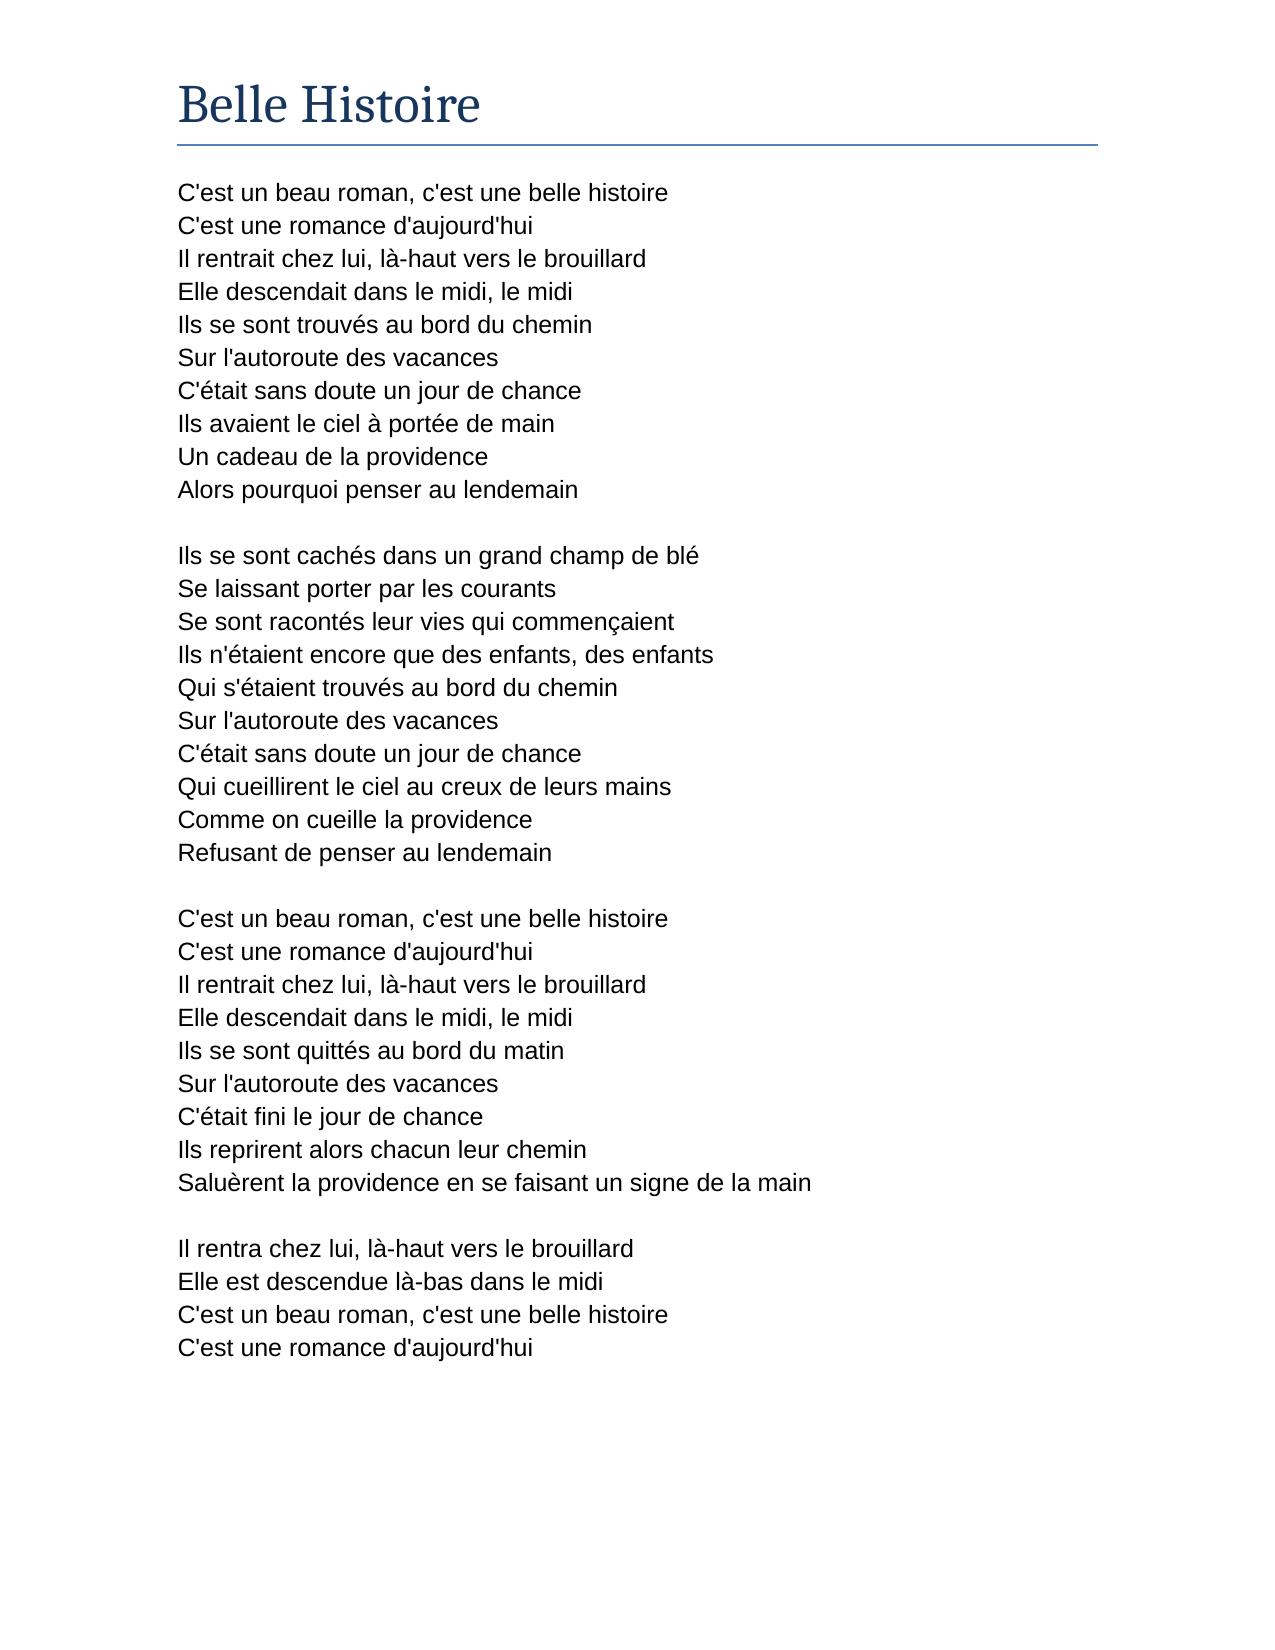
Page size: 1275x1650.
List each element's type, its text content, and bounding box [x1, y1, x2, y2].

text C'est un beau roman, c'est une belle histoire C'est une romance d'aujourd'hui Il rentrait chez lui, là-haut vers le brouillard Elle descendait dans le midi, le midi Ils se sont trouvés au bord du chemin Sur l'autoroute des vacances C'était sans doute un jour de chance Ils avaient le ciel à portée de main Un cadeau de la providence Alors pourquoi penser au lendemain Ils se sont cachés dans un grand champ de blé Se laissant porter par les courants Se sont racontés leur vies qui commençaient Ils n'étaient encore que des enfants, des enfants Qui s'étaient trouvés au bord du chemin Sur l'autoroute des vacances C'était sans doute un jour de chance Qui cueillirent le ciel au creux de leurs mains Comme on cueille la providence Refusant de penser au lendemain C'est un beau roman, c'est une belle histoire C'est une romance d'aujourd'hui Il rentrait chez lui, là-haut vers le brouillard Elle descendait dans le midi, le midi Ils se sont quittés au bord du matin Sur l'autoroute des vacances C'était fini le jour de chance Ils reprirent alors chacun leur chemin Saluèrent la providence en se faisant un signe de la main Il rentra chez lui, là-haut vers le brouillard Elle est descendue là-bas dans le midi C'est un beau roman, c'est une belle histoire C'est une romance d'aujourd'hui [177, 178, 1098, 1394]
